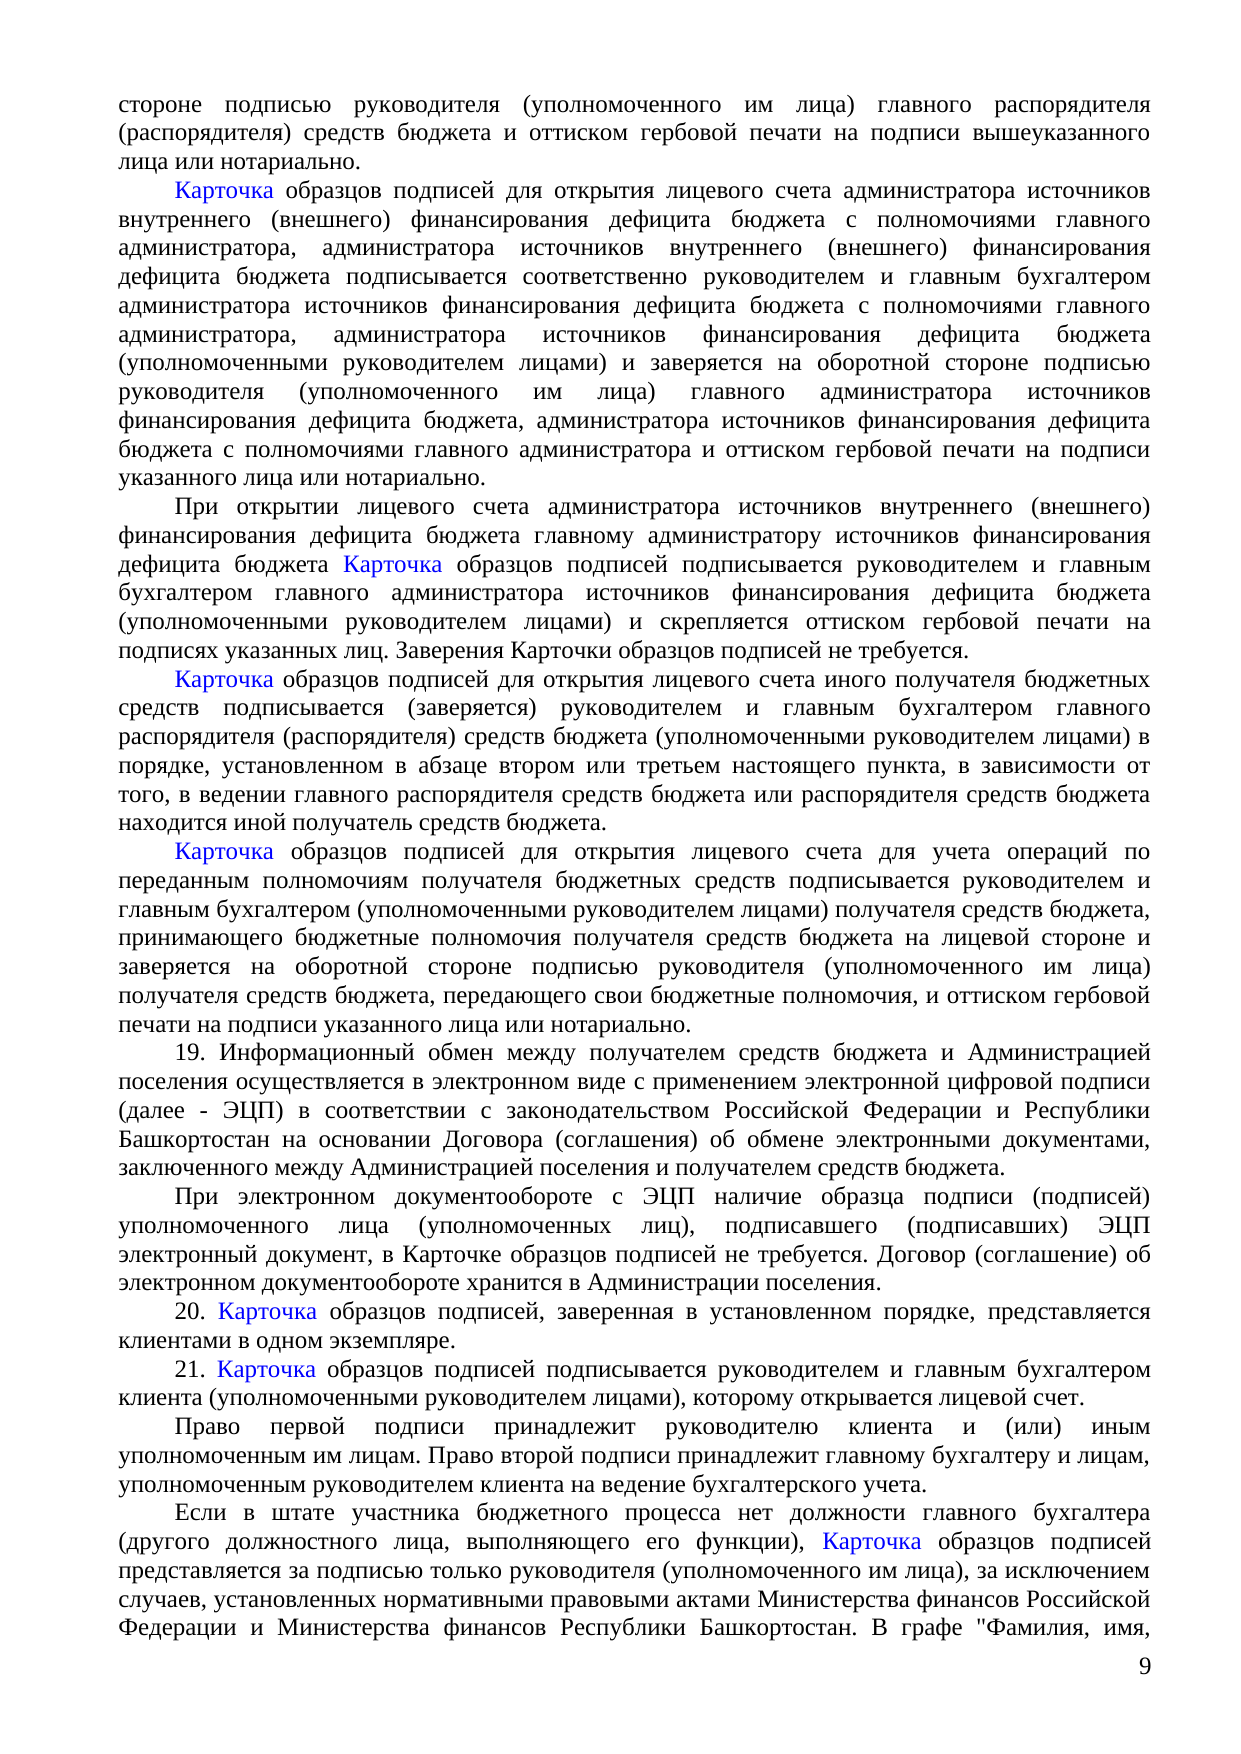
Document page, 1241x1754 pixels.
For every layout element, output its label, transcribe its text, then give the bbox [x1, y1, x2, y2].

text 19. Информационный обмен между получателем средств бюджета и Администрацией поселения осуществляется в электронном виде с применением электронной цифровой подписи (далее - ЭЦП) в соответствии с законодательством Российской Федерации и Республики Башкортостан на основании Договора (соглашения) об обмене электронными документами, заключенного между Администрацией поселения и получателем средств бюджета. [118, 1037, 1152, 1181]
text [118, 1497, 1152, 1641]
text 21. Карточка образцов подписей подписывается руководителем и главным бухгалтером клиента (уполномоченными руководителем лицами), которому открывается лицевой счет. [118, 1354, 1152, 1411]
text При открытии лицевого счета администратора источников внутреннего (внешнего) финансирования дефицита бюджета главному администратору источников финансирования дефицита бюджета Карточка образцов подписей подписывается руководителем и главным бухгалтером главного администратора источников финансирования дефицита бюджета (уполномоченными руководителем лицами) и скрепляется оттиском гербовой печати на подписях указанных лиц. Заверения Карточки образцов подписей не требуется. [118, 491, 1152, 664]
text Карточка образцов подписей для открытия лицевого счета администратора источников внутреннего (внешнего) финансирования дефицита бюджета с полномочиями главного администратора, администратора источников внутреннего (внешнего) финансирования дефицита бюджета подписывается соответственно руководителем и главным бухгалтером администратора источников финансирования дефицита бюджета с полномочиями главного администратора, администратора источников финансирования дефицита бюджета (уполномоченными руководителем лицами) и заверяется на оборотной стороне подписью руководителя (уполномоченного им лица) главного администратора источников финансирования дефицита бюджета, администратора источников финансирования дефицита бюджета с полномочиями главного администратора и оттиском гербовой печати на подписи указанного лица или нотариально. [118, 175, 1152, 491]
text Карточка образцов подписей для открытия лицевого счета иного получателя бюджетных средств подписывается (заверяется) руководителем и главным бухгалтером главного распорядителя (распорядителя) средств бюджета (уполномоченными руководителем лицами) в порядке, установленном в абзаце втором или третьем настоящего пункта, в зависимости от того, в ведении главного распорядителя средств бюджета или распорядителя средств бюджета находится иной получатель средств бюджета. [118, 664, 1152, 836]
text При электронном документообороте с ЭЦП наличие образца подписи (подписей) уполномоченного лица (уполномоченных лиц), подписавшего (подписавших) ЭЦП электронный документ, в Карточке образцов подписей не требуется. Договор (соглашение) об электронном документообороте хранится в Администрации поселения. [118, 1181, 1152, 1296]
text 20. Карточка образцов подписей, заверенная в установленном порядке, представляется клиентами в одном экземпляре. [118, 1296, 1152, 1354]
text Право первой подписи принадлежит руководителю клиента и (или) иным уполномоченным им лицам. Право второй подписи принадлежит главному бухгалтеру и лицам, уполномоченным руководителем клиента на ведение бухгалтерского учета. [118, 1411, 1152, 1497]
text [118, 89, 1152, 175]
text Карточка образцов подписей для открытия лицевого счета для учета операций по переданным полномочиям получателя бюджетных средств подписывается руководителем и главным бухгалтером (уполномоченными руководителем лицами) получателя средств бюджета, принимающего бюджетные полномочия получателя средств бюджета на лицевой стороне и заверяется на оборотной стороне подписью руководителя (уполномоченного им лица) получателя средств бюджета, передающего свои бюджетные полномочия, и оттиском гербовой печати на подписи указанного лица или нотариально. [118, 836, 1152, 1037]
